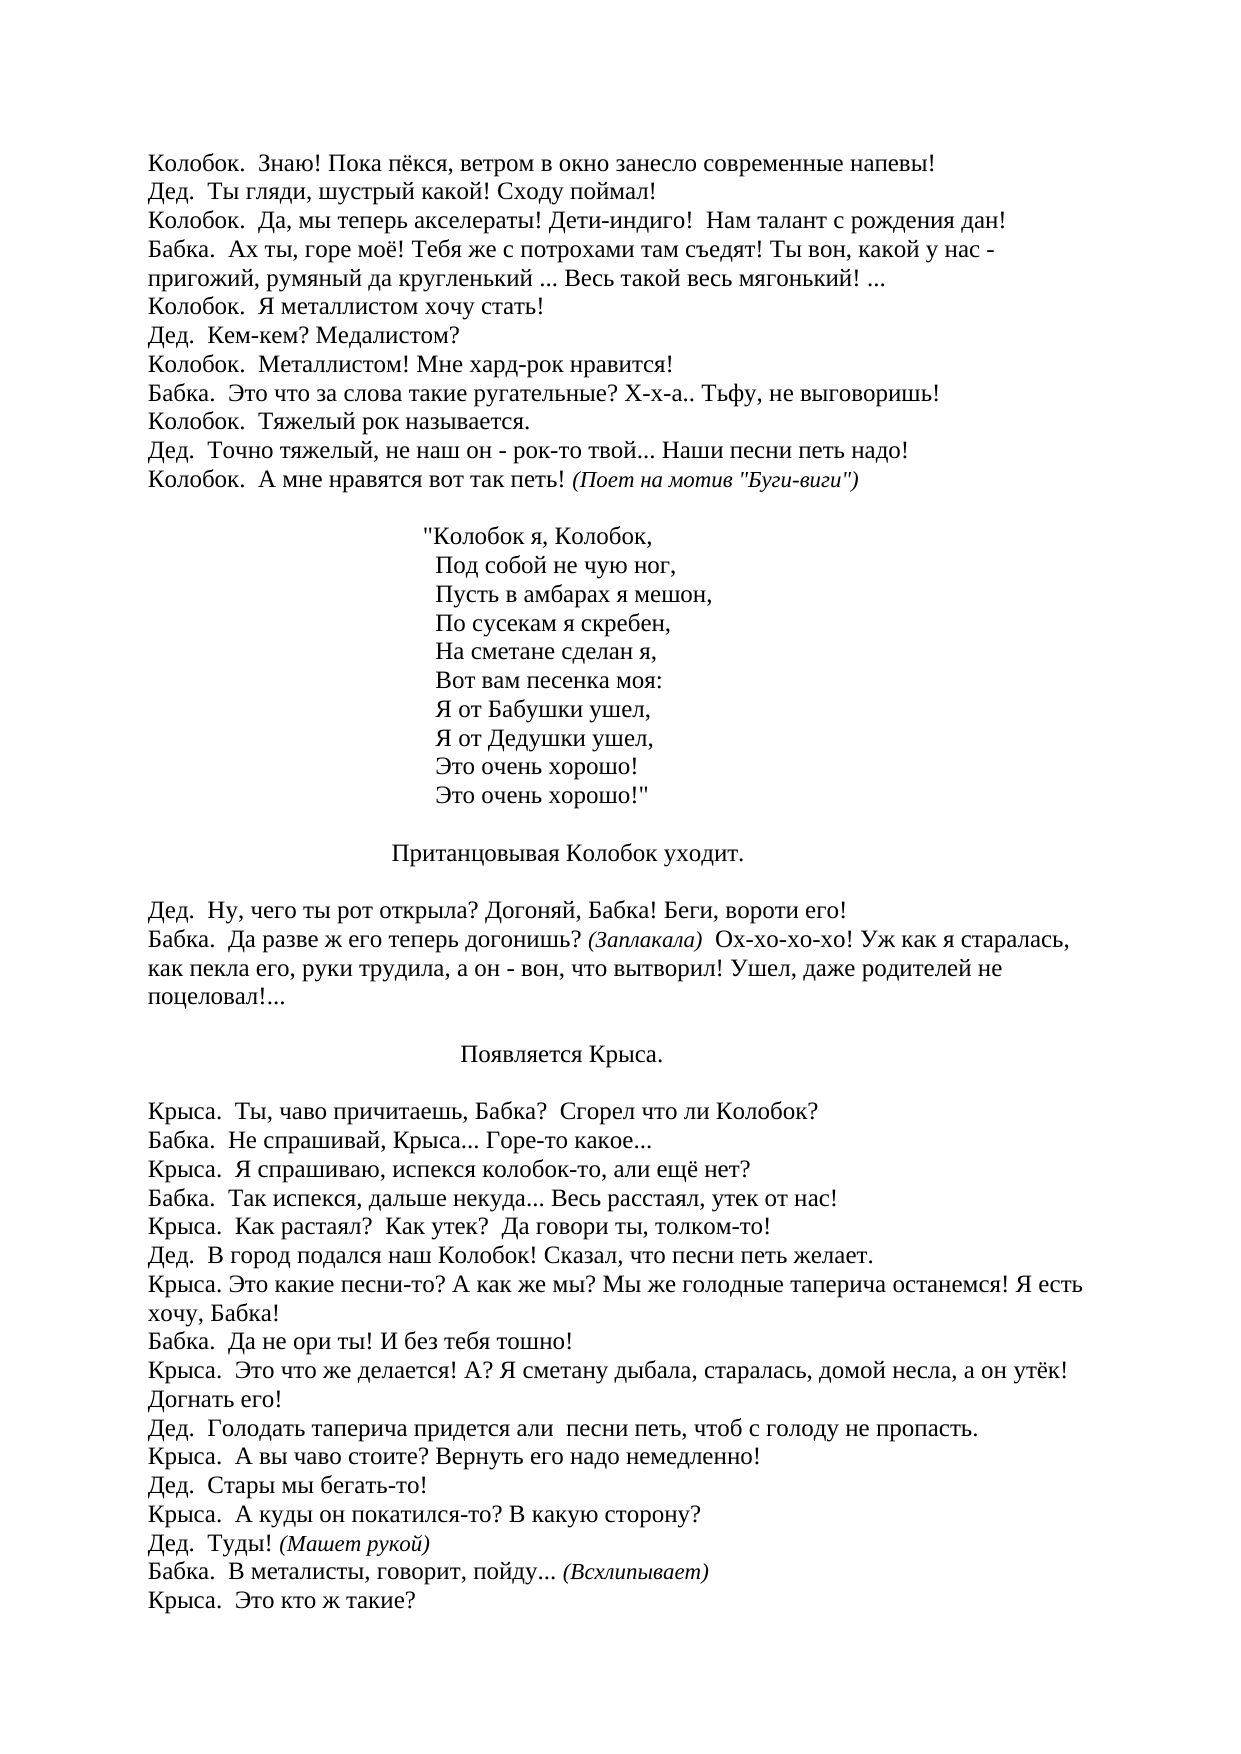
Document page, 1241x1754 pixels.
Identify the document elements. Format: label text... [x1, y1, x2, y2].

text Это очень хорошо! [148, 751, 1093, 780]
text Дед. Голодать таперича придется али песни петь, чтоб с голоду не пропасть. [148, 1413, 1093, 1441]
text Дед. Ну, чего ты рот открыла? Догоняй, Бабка! Беги, вороти его! [148, 895, 1093, 924]
text Дед. Точно тяжелый, не наш он - рок-то твой... Наши песни петь надо! [148, 435, 1093, 464]
text Крыса. Это кто ж такие? [148, 1585, 1093, 1614]
text "Колобок я, Колобок, [148, 521, 1093, 550]
text По сусекам я скребен, [148, 608, 1093, 636]
text Колобок. Знаю! Пока пёкся, ветром в окно занесло современные напевы! [148, 148, 1093, 176]
text Крыса. Как растаял? Как утек? Да говори ты, толком-то! [148, 1211, 1093, 1240]
text Это очень хорошо!" [148, 780, 1093, 809]
text Крыса. А куды он покатился-то? В какую сторону? [148, 1499, 1093, 1528]
text Дед. Стары мы бегать-то! [148, 1470, 1093, 1499]
text Я от Дедушки ушел, [148, 723, 1093, 751]
text Бабка. Ах ты, горе моё! Тебя же с потрохами там съедят! Ты вон, какой у нас - пригожий, румяный да кругленький ... Весь такой весь мягонький! ... [148, 234, 1093, 291]
text Колобок. Я металлистом хочу стать! [148, 291, 1093, 320]
text Появляется Крыса. [148, 1039, 1093, 1068]
text Вот вам песенка моя: [148, 665, 1093, 694]
text Крыса. Это какие песни-то? А как же мы? Мы же голодные таперича останемся! Я есть хочу, Бабка! [148, 1269, 1093, 1326]
text Дед. Ты гляди, шустрый какой! Сходу поймал! [148, 176, 1093, 205]
text Бабка. Это что за слова такие ругательные? Х-х-а.. Тьфу, не выговоришь! [148, 378, 1093, 406]
text Пусть в амбарах я мешон, [148, 579, 1093, 608]
text Крыса. Ты, чаво причитаешь, Бабка? Сгорел что ли Колобок? [148, 1096, 1093, 1125]
text Бабка. Так испекся, дальше некуда... Весь расстаял, утек от нас! [148, 1183, 1093, 1211]
text Колобок. Да, мы теперь акселераты! Дети-индиго! Нам талант с рождения дан! [148, 205, 1093, 234]
text Колобок. Металлистом! Мне хард-рок нравится! [148, 349, 1093, 378]
text Я от Бабушки ушел, [148, 694, 1093, 723]
text На сметане сделан я, [148, 636, 1093, 665]
text Бабка. Да разве ж его теперь догонишь? (Заплакала) Ох-хо-хо-хо! Уж как я старалась, как пекла его, руки трудила, а он - вон, что вытворил! Ушел, даже родителей не поцеловал!... [148, 924, 1093, 1010]
text Колобок. Тяжелый рок называется. [148, 406, 1093, 435]
text Бабка. В металисты, говорит, пойду... (Всхлипывает) [148, 1556, 1093, 1585]
text Дед. Туды! (Машет рукой) [148, 1528, 1093, 1556]
text Крыса. Я спрашиваю, испекся колобок-то, али ещё нет? [148, 1154, 1093, 1183]
text Колобок. А мне нравятся вот так петь! (Поет на мотив "Буги-виги") [148, 464, 1093, 493]
text Бабка. Да не ори ты! И без тебя тошно! [148, 1326, 1093, 1355]
text Пританцовывая Колобок уходит. [148, 838, 1093, 866]
text Крыса. Это что же делается! А? Я сметану дыбала, старалась, домой несла, а он утёк! Догнать его! [148, 1355, 1093, 1413]
text Крыса. А вы чаво стоите? Вернуть его надо немедленно! [148, 1441, 1093, 1470]
text Дед. В город подался наш Колобок! Сказал, что песни петь желает. [148, 1240, 1093, 1269]
text Дед. Кем-кем? Медалистом? [148, 320, 1093, 349]
text Бабка. Не спрашивай, Крыса... Горе-то какое... [148, 1125, 1093, 1154]
text Под собой не чую ног, [148, 550, 1093, 579]
